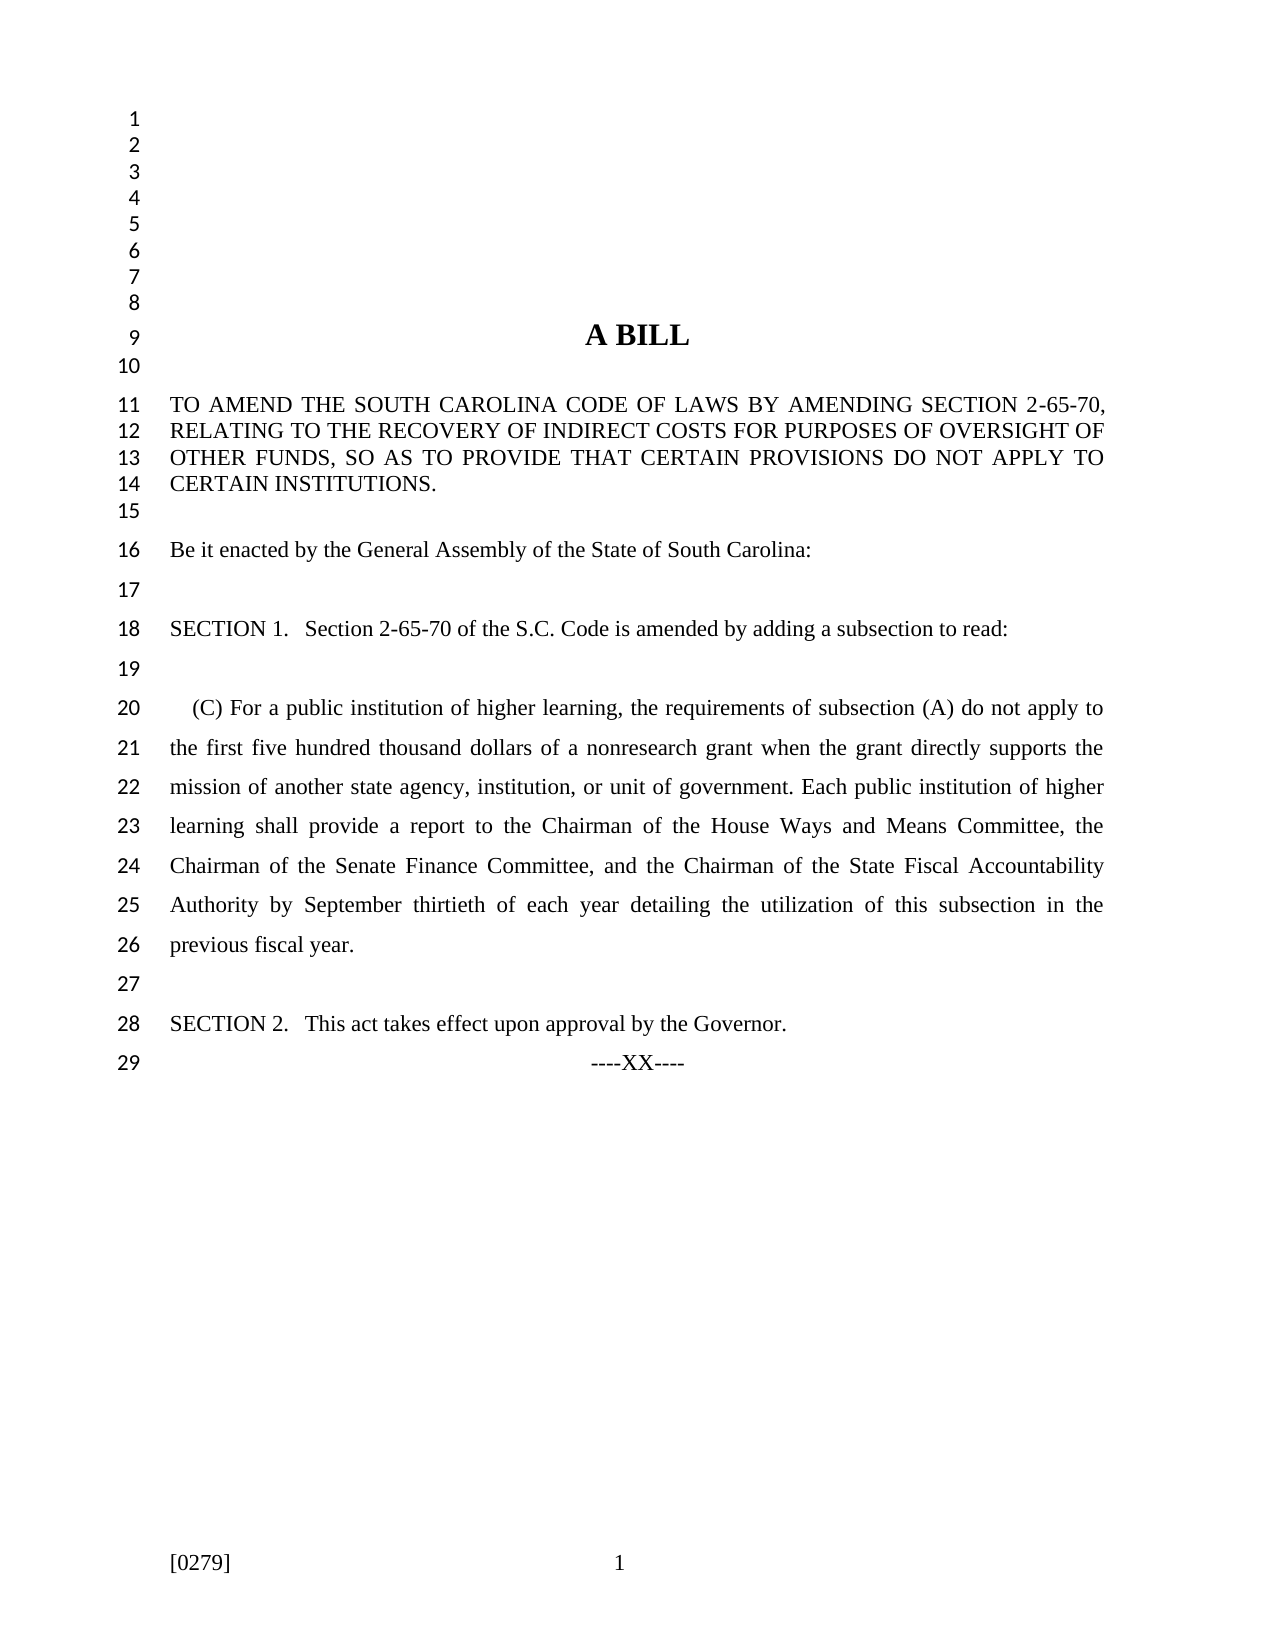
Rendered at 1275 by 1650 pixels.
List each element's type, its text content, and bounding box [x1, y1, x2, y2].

text A bill [169, 316, 1106, 352]
text Be it enacted by the General Assembly of the State of South Carolina: [169, 536, 1106, 562]
text (C) For a public institution of higher learning, the requirements of subsection (A) do not apply to the first five hundred thousand dollars of a nonresearch grant when the grant directly supports the mission of another state agency, institution, or unit of government. Each public institution of higher learning shall provide a report to the Chairman of the House Ways and Means Committee, the Chairman of the Senate Finance Committee, and the Chairman of the State Fiscal Accountability Authority by September thirtieth of each year detailing the utilization of this subsection in the previous fiscal year. [169, 694, 1106, 957]
text SECTION 1. Section 2‑65‑70 of the S.C. Code is amended by adding a subsection to read: [169, 615, 1106, 641]
text SECTION 2. This act takes effect upon approval by the Governor. [169, 1010, 1106, 1036]
text ----XX---- [169, 1049, 1106, 1076]
